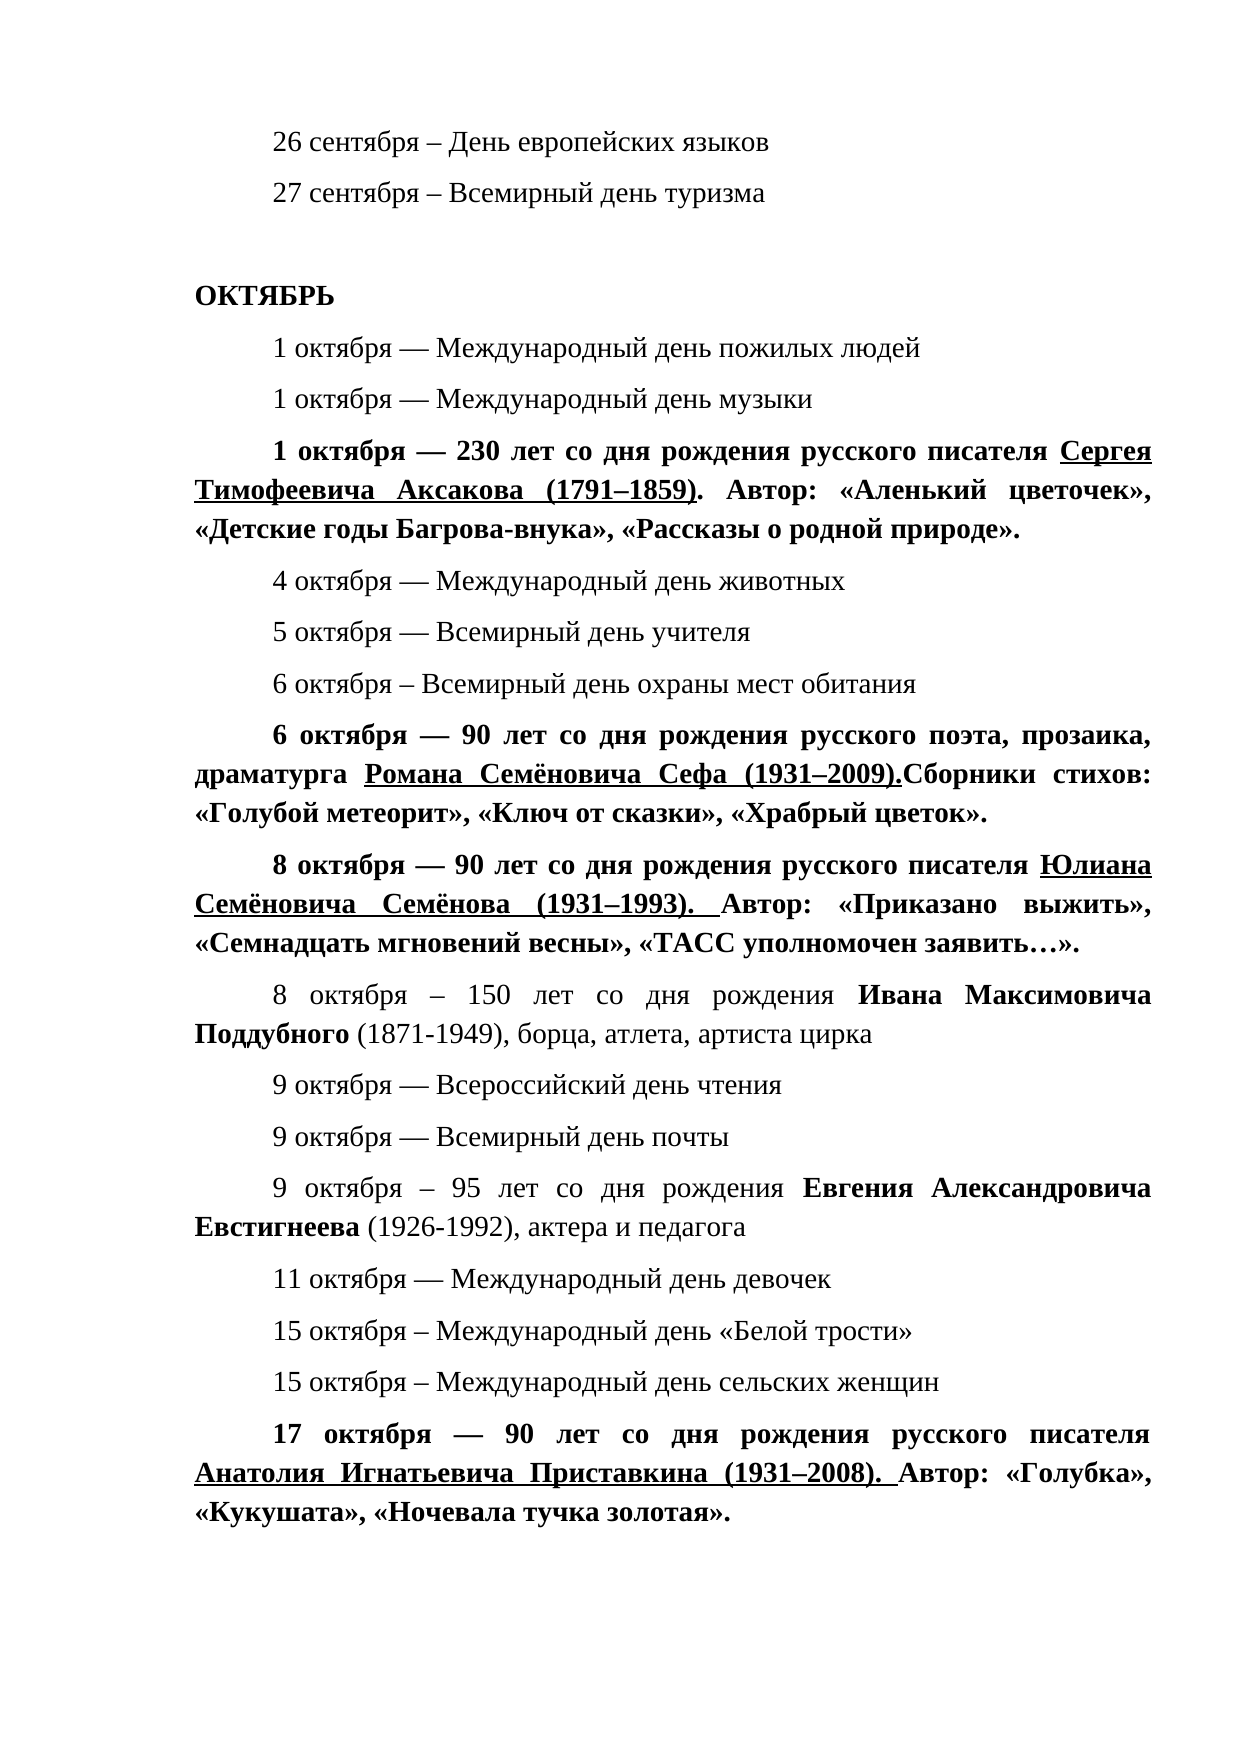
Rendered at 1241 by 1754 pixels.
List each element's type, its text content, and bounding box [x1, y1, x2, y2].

text 4 октября — Международный день животных [194, 557, 1152, 596]
text 27 сентября – Всемирный день туризма [194, 170, 1152, 209]
text 1 октября — Международный день музыки [194, 376, 1152, 415]
text 9 октября — Всероссийский день чтения [194, 1062, 1152, 1101]
text 5 октября — Всемирный день учителя [194, 609, 1152, 648]
text 9 октября — Всемирный день почты [194, 1113, 1152, 1152]
text 6 октября – Всемирный день охраны мест обитания [194, 660, 1152, 699]
text 6 октября — 90 лет со дня рождения русского поэта, прозаика, драматурга Романа Семёновича Сефа (1931–2009).Сборники стихов: «Голубой метеорит», «Ключ от сказки», «Храбрый цветок». [194, 712, 1152, 829]
text 15 октября – Международный день «Белой трости» [194, 1307, 1152, 1346]
text 17 октября — 90 лет со дня рождения русского писателя Анатолия Игнатьевича Приставкина (1931–2008). Автор: «Голубка», «Кукушата», «Ночевала тучка золотая». [194, 1410, 1152, 1527]
text 1 октября — Международный день пожилых людей [194, 324, 1152, 363]
text ОКТЯБРЬ [194, 273, 1152, 312]
text 26 сентября – День европейских языков [194, 118, 1152, 157]
text 1 октября — 230 лет со дня рождения русского писателя Сергея Тимофеевича Аксакова (1791–1859). Автор: «Аленький цветочек», «Детские годы Багрова-внука», «Рассказы о родной природе». [194, 427, 1152, 545]
text 8 октября – 150 лет со дня рождения Ивана Максимовича Поддубного (1871-1949), борца, атлета, артиста цирка [194, 971, 1152, 1049]
text 9 октября – 95 лет со дня рождения Евгения Александровича Евстигнеева (1926-1992), актера и педагога [194, 1165, 1152, 1243]
text 8 октября — 90 лет со дня рождения русского писателя Юлиана Семёновича Семёнова (1931–1993). Автор: «Приказано выжить», «Семнадцать мгновений весны», «ТАСС уполномочен заявить…». [194, 842, 1152, 959]
text 15 октября – Международный день сельских женщин [194, 1359, 1152, 1398]
text 11 октября — Международный день девочек [194, 1256, 1152, 1295]
